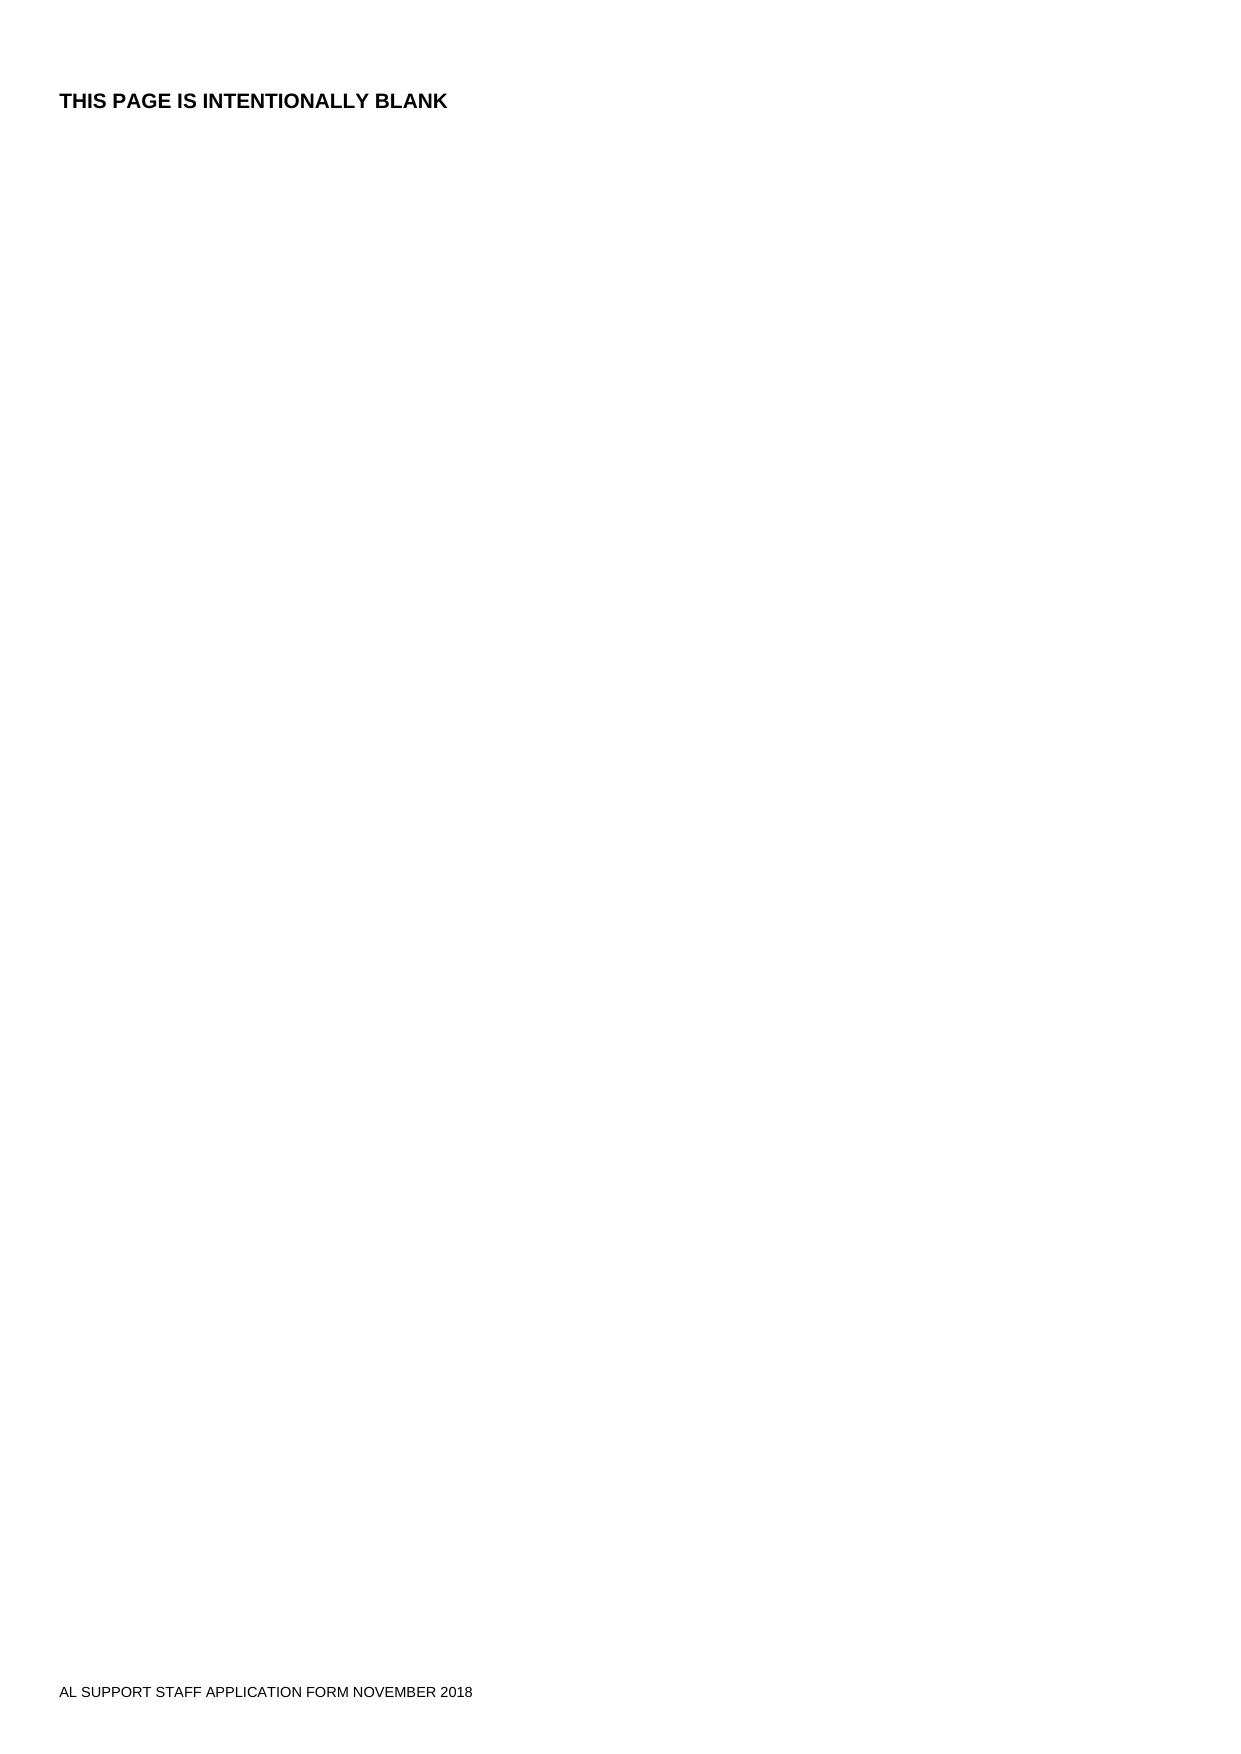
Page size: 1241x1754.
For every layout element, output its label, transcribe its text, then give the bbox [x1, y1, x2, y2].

text This page is intentionally blank [59, 89, 1181, 113]
